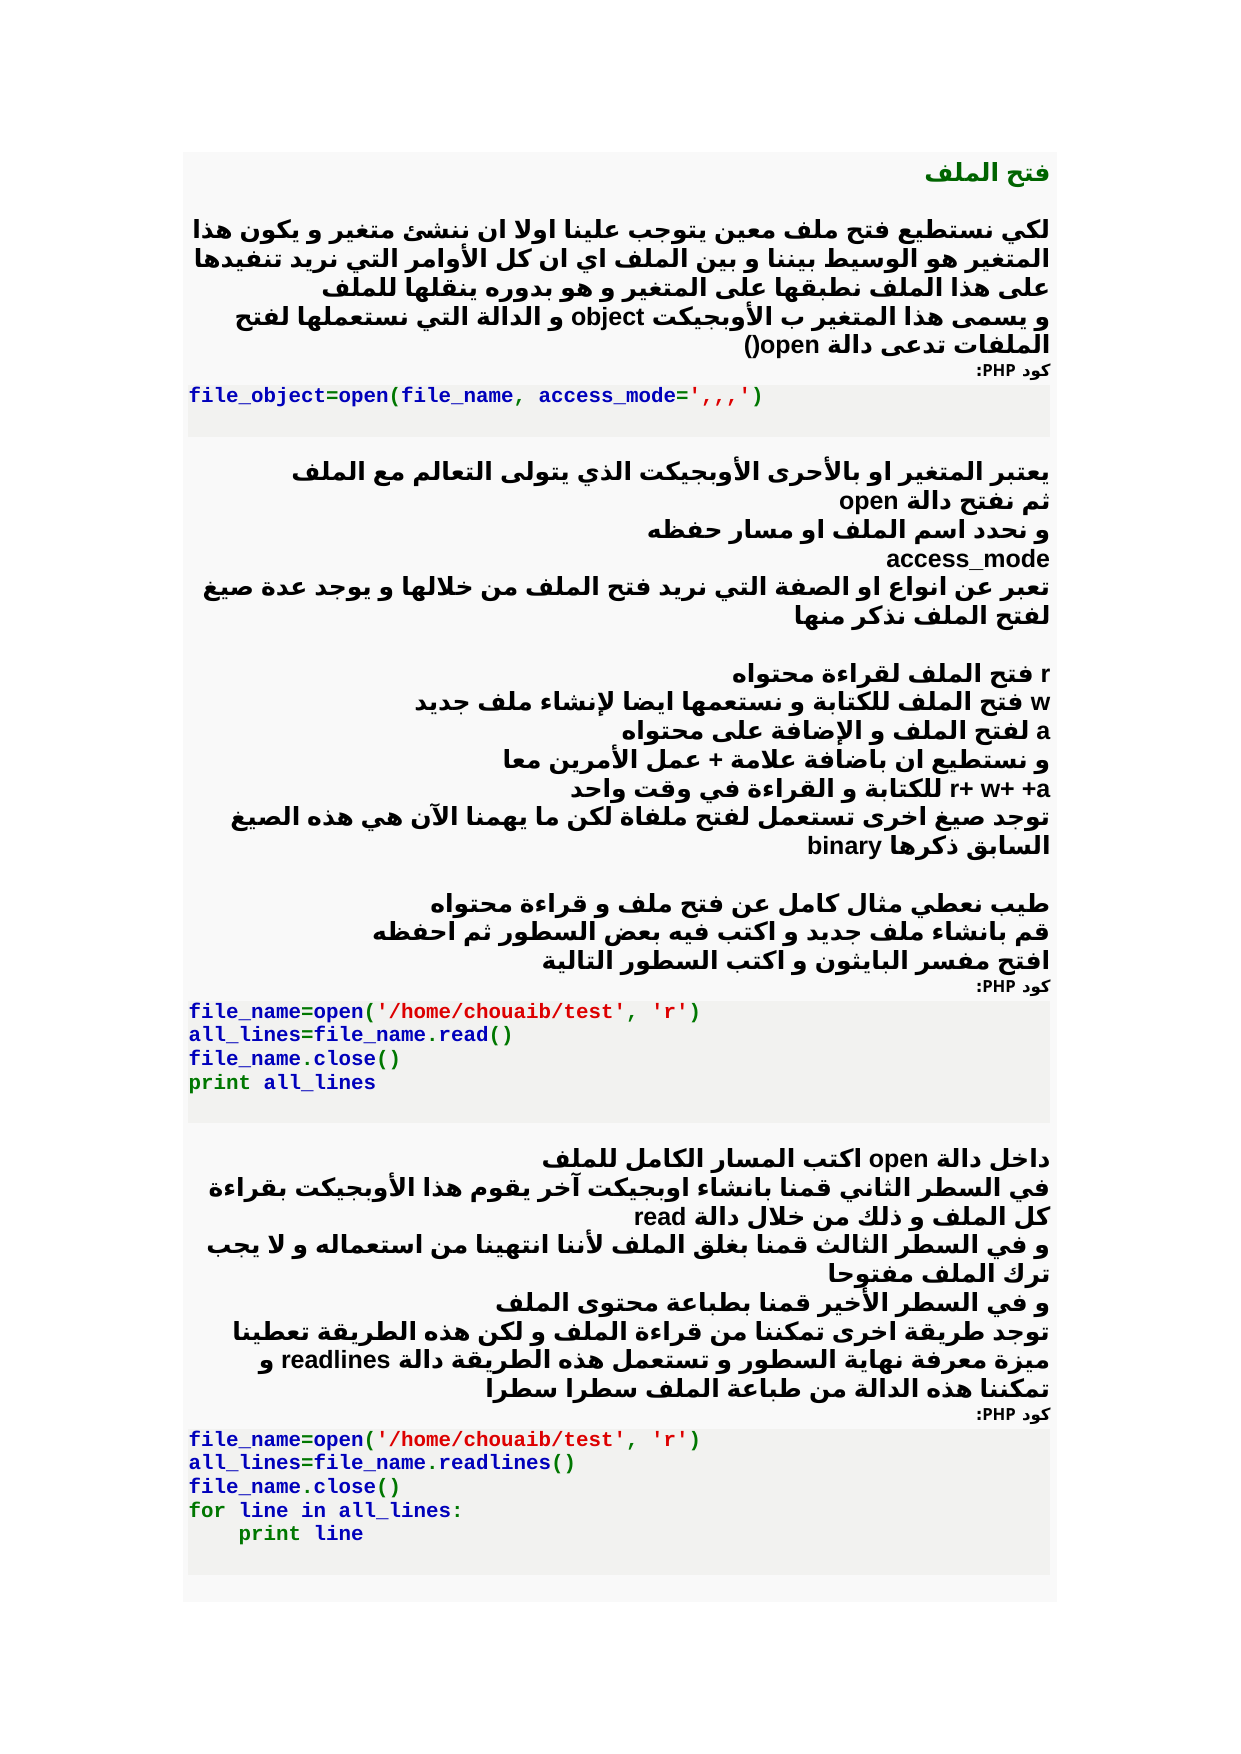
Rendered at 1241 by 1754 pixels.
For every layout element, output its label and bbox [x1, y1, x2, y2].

table_cell [183, 152, 1057, 1602]
